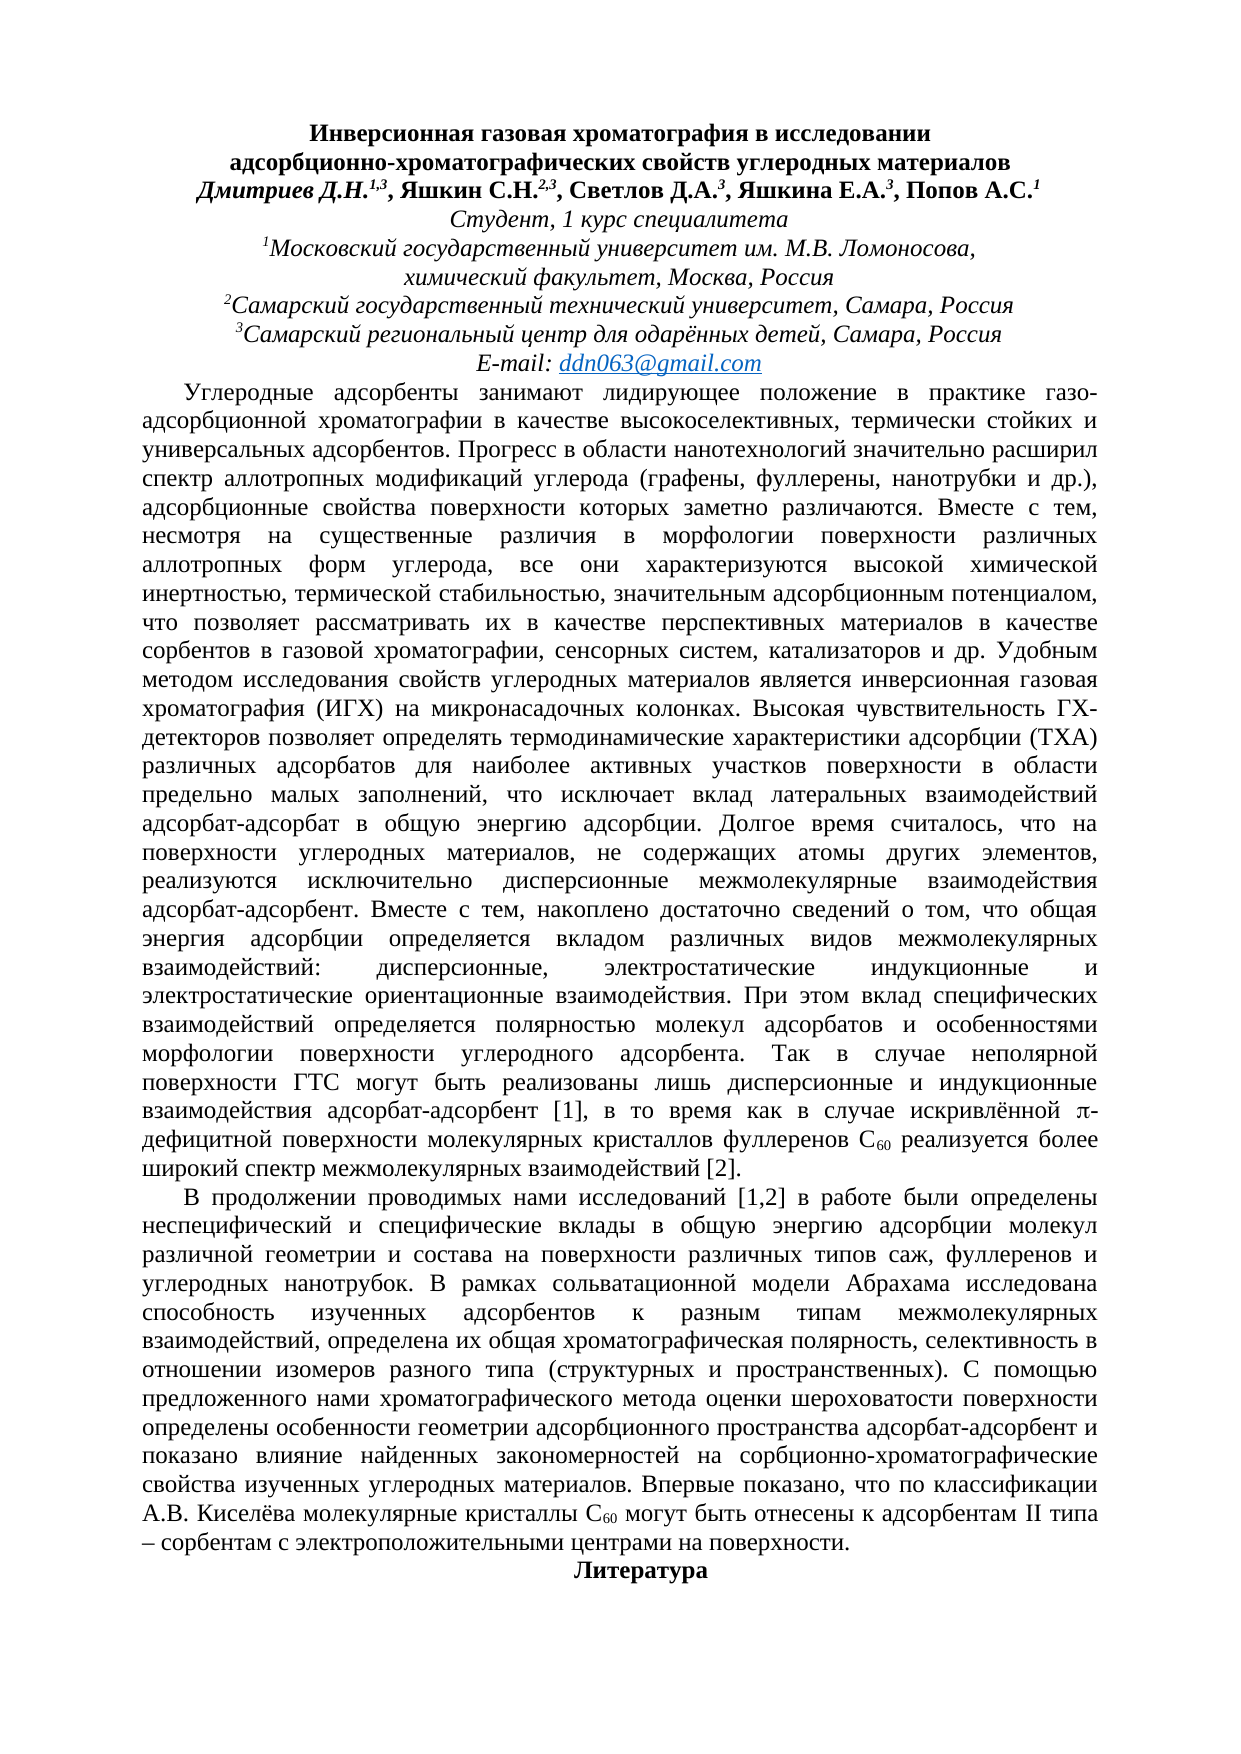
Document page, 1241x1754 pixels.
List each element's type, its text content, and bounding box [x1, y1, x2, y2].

text E-mail: ddn063@gmail.com [142, 348, 1098, 377]
text 3Самарский региональный центр для одарённых детей, Самара, Россия [142, 319, 1098, 348]
text Углеродные адсорбенты занимают лидирующее положение в практике газо-адсорбционной хроматографии в качестве высокоселективных, термически стойких и универсальных адсорбентов. Прогресс в области нанотехнологий значительно расширил спектр аллотропных модификаций углерода (графены, фуллерены, нанотрубки и др.), адсорбционные свойства поверхности которых заметно различаются. Вместе с тем, несмотря на существенные различия в морфологии поверхности различных аллотропных форм углерода, все они характеризуются высокой химической инертностью, термической стабильностью, значительным адсорбционным потенциалом, что позволяет рассматривать их в качестве перспективных материалов в качестве сорбентов в газовой хроматографии, сенсорных систем, катализаторов и др. Удобным методом исследования свойств углеродных материалов является инверсионная газовая хроматография (ИГХ) на микронасадочных колонках. Высокая чувствительность ГХ-детекторов позволяет определять термодинамические характеристики адсорбции (ТХА) различных адсорбатов для наиболее активных участков поверхности в области предельно малых заполнений, что исключает вклад латеральных взаимодействий адсорбат-адсорбат в общую энергию адсорбции. Долгое время считалось, что на поверхности углеродных материалов, не содержащих атомы других элементов, реализуются исключительно дисперсионные межмолекулярные взаимодействия адсорбат-адсорбент. Вместе с тем, накоплено достаточно сведений о том, что общая энергия адсорбции определяется вкладом различных видов межмолекулярных взаимодействий: дисперсионные, электростатические индукционные и электростатические ориентационные взаимодействия. При этом вклад специфических взаимодействий определяется полярностью молекул адсорбатов и особенностями морфологии поверхности углеродного адсорбента. Так в случае неполярной поверхности ГТС могут быть реализованы лишь дисперсионные и индукционные взаимодействия адсорбат-адсорбент [1], в то время как в случае искривлённой -дефицитной поверхности молекулярных кристаллов фуллеренов С60 реализуется более широкий спектр межмолекулярных взаимодействий [2]. [142, 377, 1098, 1182]
text В продолжении проводимых нами исследований [1,2] в работе были определены неспецифический и специфические вклады в общую энергию адсорбции молекул различной геометрии и состава на поверхности различных типов саж, фуллеренов и углеродных нанотрубок. В рамках сольватационной модели Абрахама исследована способность изученных адсорбентов к разным типам межмолекулярных взаимодействий, определена их общая хроматографическая полярность, селективность в отношении изомеров разного типа (структурных и пространственных). С помощью предложенного нами хроматографического метода оценки шероховатости поверхности определены особенности геометрии адсорбционного пространства адсорбат-адсорбент и показано влияние найденных закономерностей на сорбционно-хроматографические свойства изученных углеродных материалов. Впервые показано, что по классификации А.В. Киселёва молекулярные кристаллы С60 могут быть отнесены к адсорбентам II типа – сорбентам с электроположительными центрами на поверхности. [142, 1182, 1098, 1556]
text Дмитриев Д.Н.1,3, Яшкин С.Н.2,3, Светлов Д.А.3, Яшкина Е.А.3, Попов А.С.1 [142, 176, 1098, 204]
text Литература [142, 1556, 1098, 1584]
text Студент, 1 курс специалитета [142, 204, 1098, 233]
text адсорбционно-хроматографических свойств углеродных материалов [142, 147, 1098, 176]
text 2Самарский государственный технический университет, Самара, Россия [142, 291, 1098, 319]
text 1Московский государственный университет им. М.В. Ломоносова, [142, 233, 1098, 262]
text химический факультет, Москва, Россия [142, 262, 1098, 291]
text Инверсионная газовая хроматография в исследовании [142, 118, 1098, 147]
